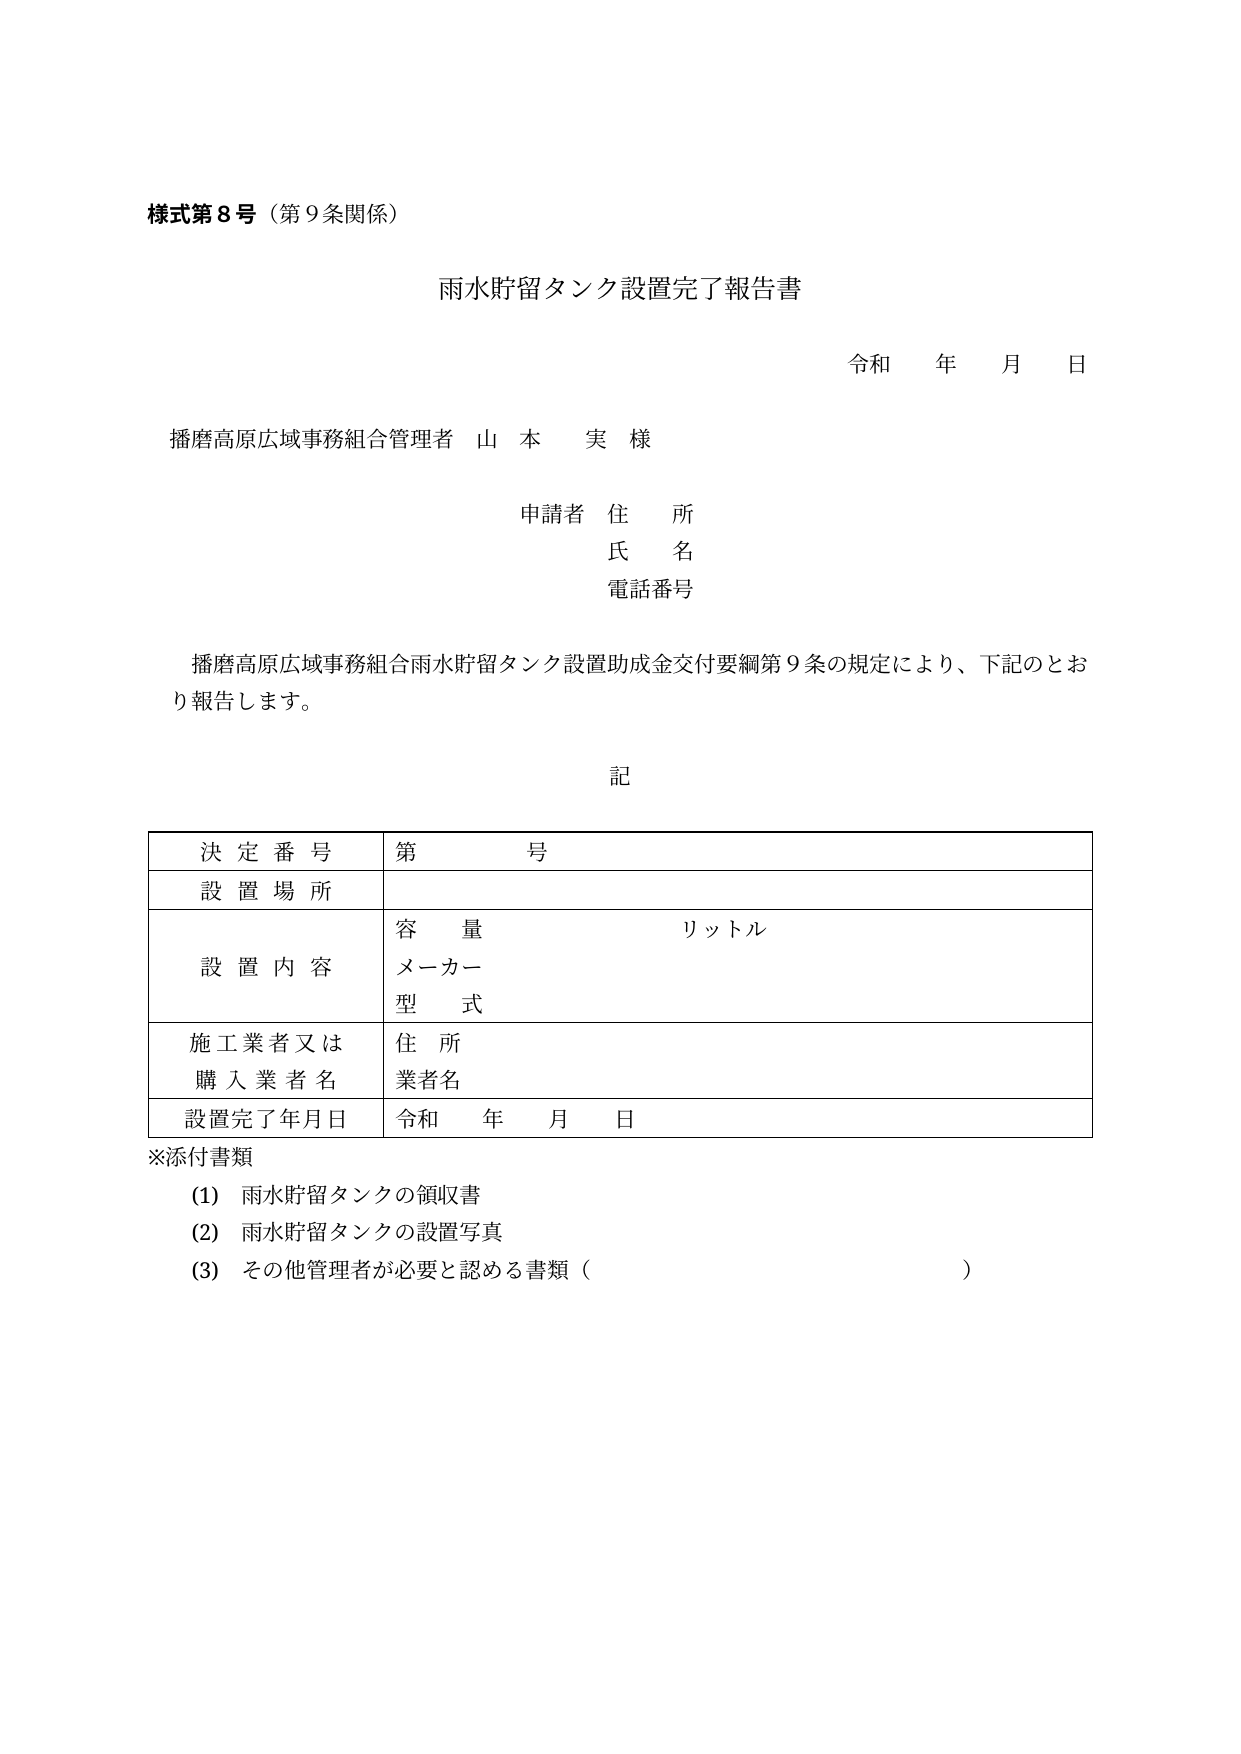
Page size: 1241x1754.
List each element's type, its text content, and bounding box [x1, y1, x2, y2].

text 電話番号 [148, 569, 1092, 606]
table_cell 設置場所 [149, 871, 383, 908]
text 氏 名 [148, 531, 1092, 569]
table_cell 容 量 リットル メーカー 型 式 [384, 910, 1092, 1022]
text 様式第８号（第９条関係） [148, 194, 1092, 231]
table_cell 設置完了年月日 [149, 1099, 383, 1137]
text (1) 雨水貯留タンクの領収書 [148, 1175, 1092, 1213]
text 播磨高原広域事務組合管理者 山 本 実 様 [148, 419, 1092, 456]
text 雨水貯留タンク設置完了報告書 [148, 269, 1092, 306]
text 播磨高原広域事務組合雨水貯留タンク設置助成金交付要綱第９条の規定により、下記のとおり報告します。 [148, 644, 1092, 719]
text 令和 年 月 日 [148, 344, 1092, 381]
text (2) 雨水貯留タンクの設置写真 [148, 1213, 1092, 1250]
table_cell 令和 年 月 日 [384, 1099, 1092, 1137]
table_cell 施工業者又は 購入業者名 [149, 1023, 383, 1098]
text 申請者 住 所 [148, 494, 1092, 531]
text 記 [148, 756, 1092, 794]
table_cell 設置内容 [149, 910, 383, 1022]
table_header 第 号 [384, 833, 1092, 870]
text (3) その他管理者が必要と認める書類（ ） [148, 1250, 1092, 1288]
table_cell [384, 871, 1092, 908]
table_header 決定番号 [149, 833, 383, 870]
table_cell 住 所 業者名 [384, 1023, 1092, 1098]
text ※添付書類 [148, 1138, 1092, 1175]
